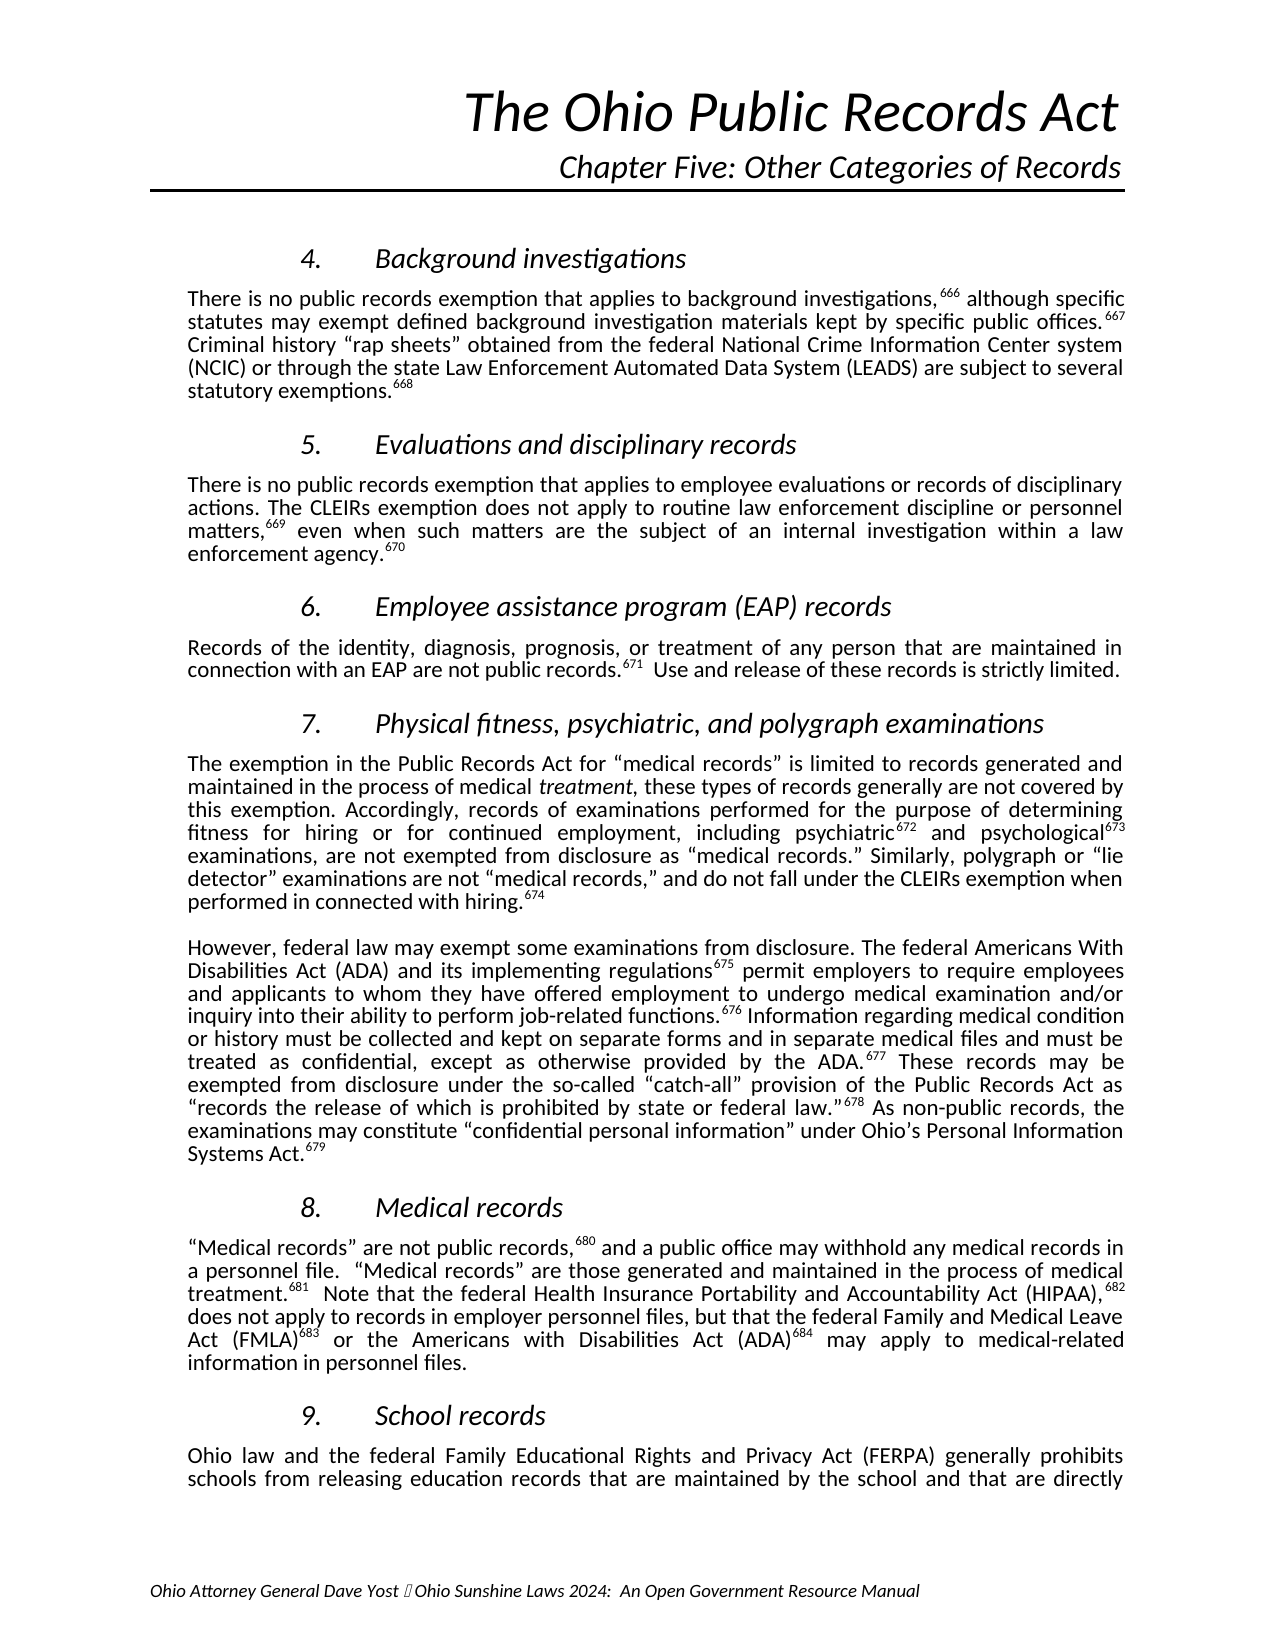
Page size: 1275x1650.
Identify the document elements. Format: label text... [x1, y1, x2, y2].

text There is no public records exemption that applies to background investigations, although specific statutes may exempt defined background investigation materials kept by specific public offices. Criminal history “rap sheets” obtained from the federal National Crime Information Center system (NCIC) or through the state Law Enforcement Automated Data System (LEADS) are subject to several statutory exemptions. [187, 288, 1125, 403]
subtitle 4. Background investigations [225, 240, 1125, 276]
text However, federal law may exempt some examinations from disclosure. The federal Americans With Disabilities Act (ADA) and its implementing regulations permit employers to require employees and applicants to whom they have offered employment to undergo medical examination and/or inquiry into their ability to perform job-related functions. Information regarding medical condition or history must be collected and kept on separate forms and in separate medical files and must be treated as confidential, except as otherwise provided by the ADA. These records may be exempted from disclosure under the so-called “catch-all” provision of the Public Records Act as “records the release of which is prohibited by state or federal law.” As non-public records, the examinations may constitute “confidential personal information” under Ohio’s Personal Information Systems Act. [187, 937, 1125, 1166]
subtitle 7. Physical fitness, psychiatric, and polygraph examinations [225, 705, 1125, 741]
subtitle 9. School records [225, 1397, 1125, 1433]
text Records of the identity, diagnosis, prognosis, or treatment of any person that are maintained in connection with an EAP are not public records. Use and release of these records is strictly limited. [187, 637, 1125, 682]
subtitle 5. Evaluations and disciplinary records [225, 426, 1125, 461]
text The exemption in the Public Records Act for “medical records” is limited to records generated and maintained in the process of medical treatment, these types of records generally are not covered by this exemption. Accordingly, records of examinations performed for the purpose of determining fitness for hiring or for continued employment, including psychiatric and psychological examinations, are not exempted from disclosure as “medical records.” Similarly, polygraph or “lie detector” examinations are not “medical records,” and do not fall under the CLEIRs exemption when performed in connected with hiring. [187, 753, 1125, 914]
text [187, 1446, 1125, 1491]
text “Medical records” are not public records, and a public office may withhold any medical records in a personnel file. “Medical records” are those generated and maintained in the process of medical treatment. Note that the federal Health Insurance Portability and Accountability Act (HIPAA), does not apply to records in employer personnel files, but that the federal Family and Medical Leave Act (FMLA) or the Americans with Disabilities Act (ADA) may apply to medical-related information in personnel files. [187, 1237, 1125, 1374]
subtitle 8. Medical records [225, 1189, 1125, 1224]
subtitle 6. Employee assistance program (EAP) records [225, 588, 1125, 624]
text There is no public records exemption that applies to employee evaluations or records of disciplinary actions. The CLEIRs exemption does not apply to routine law enforcement discipline or personnel matters, even when such matters are the subject of an internal investigation within a law enforcement agency. [187, 474, 1125, 566]
